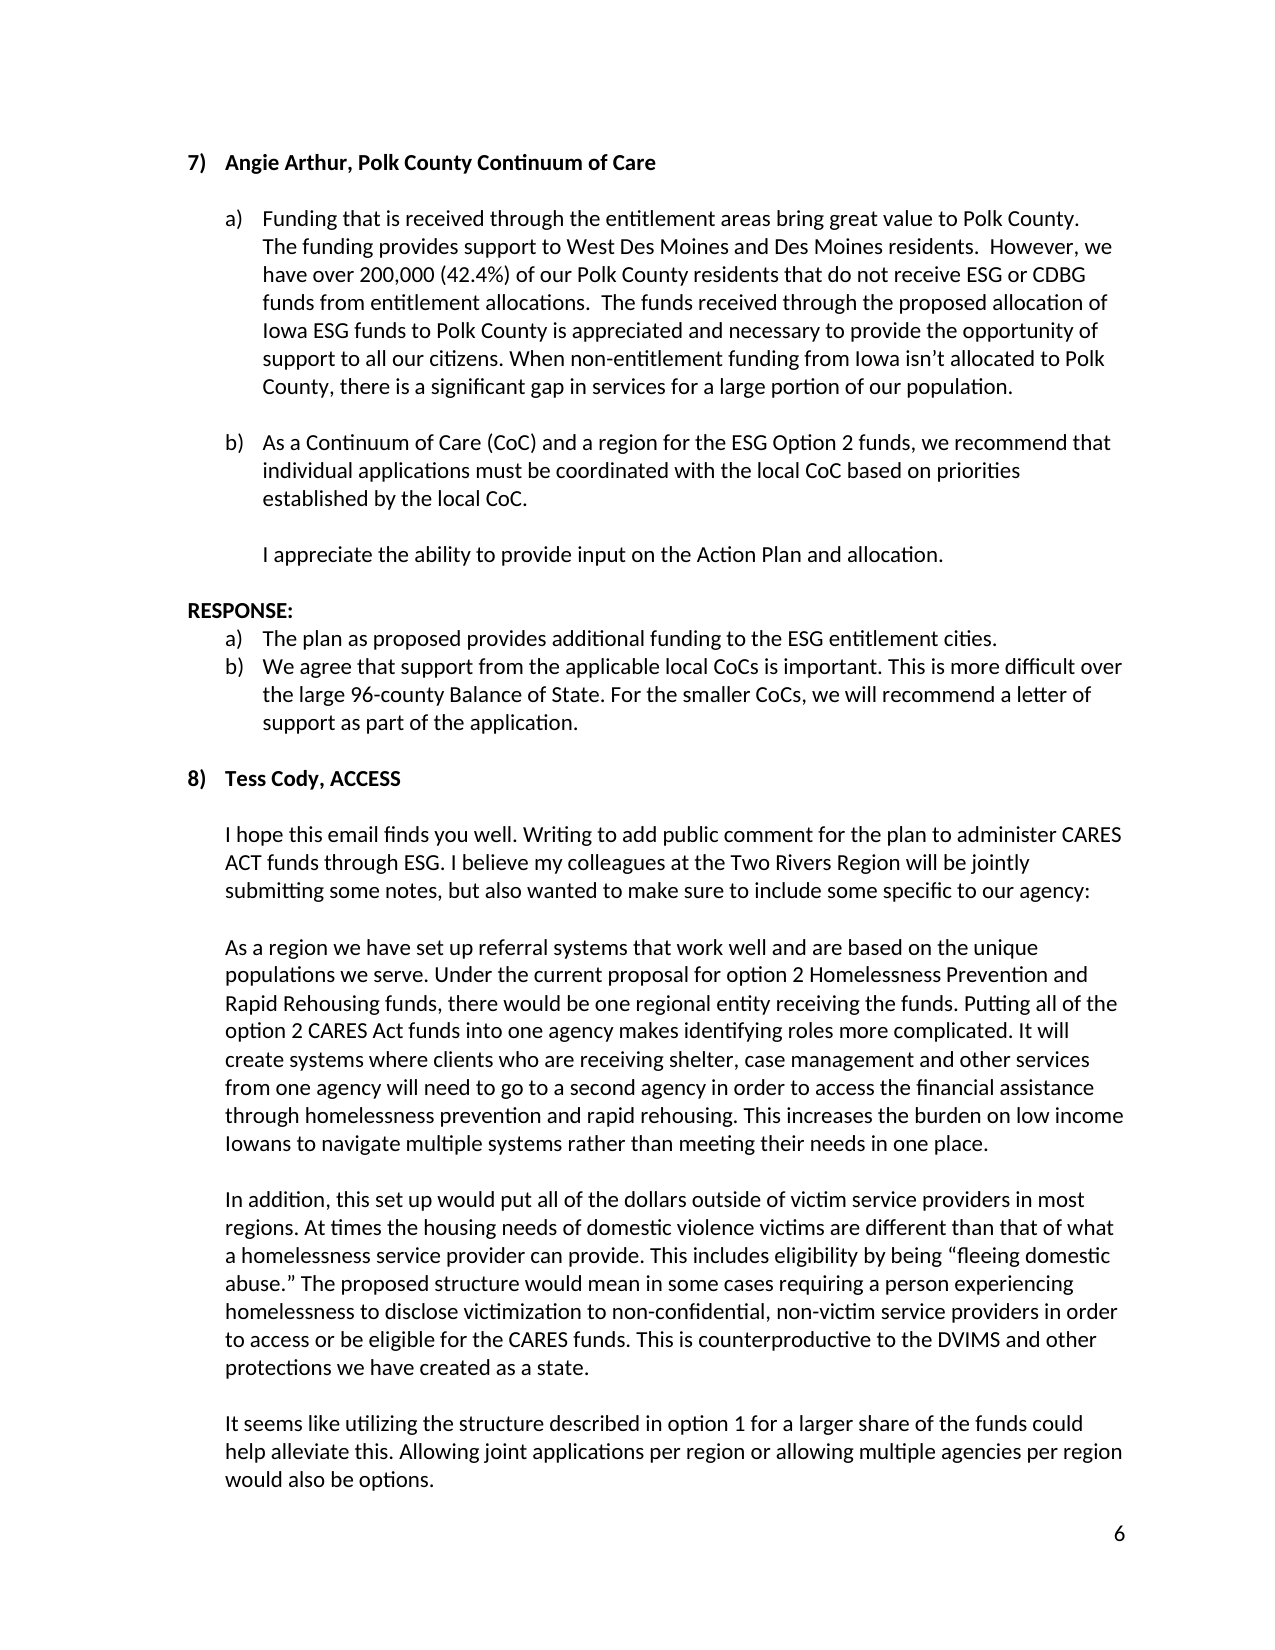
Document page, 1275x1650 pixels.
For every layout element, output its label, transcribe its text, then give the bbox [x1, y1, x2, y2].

text RESPONSE: [150, 596, 1125, 624]
text It seems like utilizing the structure described in option 1 for a larger share of the funds could help alleviate this. Allowing joint applications per region or allowing multiple agencies per region would also be options. [225, 1409, 1125, 1493]
list Angie Arthur, Polk County Continuum of Care [187, 148, 1125, 176]
text I appreciate the ability to provide input on the Action Plan and allocation. [225, 540, 1125, 568]
text As a region we have set up referral systems that work well and are based on the unique populations we serve. Under the current proposal for option 2 Homelessness Prevention and Rapid Rehousing funds, there would be one regional entity receiving the funds. Putting all of the option 2 CARES Act funds into one agency makes identifying roles more complicated. It will create systems where clients who are receiving shelter, case management and other services from one agency will need to go to a second agency in order to access the financial assistance through homelessness prevention and rapid rehousing. This increases the burden on low income Iowans to navigate multiple systems rather than meeting their needs in one place. [225, 933, 1125, 1157]
text I hope this email finds you well. Writing to add public comment for the plan to administer CARES ACT funds through ESG. I believe my colleagues at the Two Rivers Region will be jointly submitting some notes, but also wanted to make sure to include some specific to our agency: [225, 821, 1125, 904]
list We agree that support from the applicable local CoCs is important. This is more difficult over the large 96-county Balance of State. For the smaller CoCs, we will recommend a letter of support as part of the application. [225, 652, 1125, 736]
list The plan as proposed provides additional funding to the ESG entitlement cities. [225, 624, 1125, 652]
list Tess Cody, ACCESS [187, 764, 1125, 792]
list As a Continuum of Care (CoC) and a region for the ESG Option 2 funds, we recommend that individual applications must be coordinated with the local CoC based on priorities established by the local CoC. [225, 428, 1125, 512]
list Funding that is received through the entitlement areas bring great value to Polk County. The funding provides support to West Des Moines and Des Moines residents. However, we have over 200,000 (42.4%) of our Polk County residents that do not receive ESG or CDBG funds from entitlement allocations. The funds received through the proposed allocation of Iowa ESG funds to Polk County is appreciated and necessary to provide the opportunity of support to all our citizens. When non-entitlement funding from Iowa isn’t allocated to Polk County, there is a significant gap in services for a large portion of our population. [225, 204, 1125, 400]
text In addition, this set up would put all of the dollars outside of victim service providers in most regions. At times the housing needs of domestic violence victims are different than that of what a homelessness service provider can provide. This includes eligibility by being “fleeing domestic abuse.” The proposed structure would mean in some cases requiring a person experiencing homelessness to disclose victimization to non-confidential, non-victim service providers in order to access or be eligible for the CARES funds. This is counterproductive to the DVIMS and other protections we have created as a state. [225, 1185, 1125, 1381]
